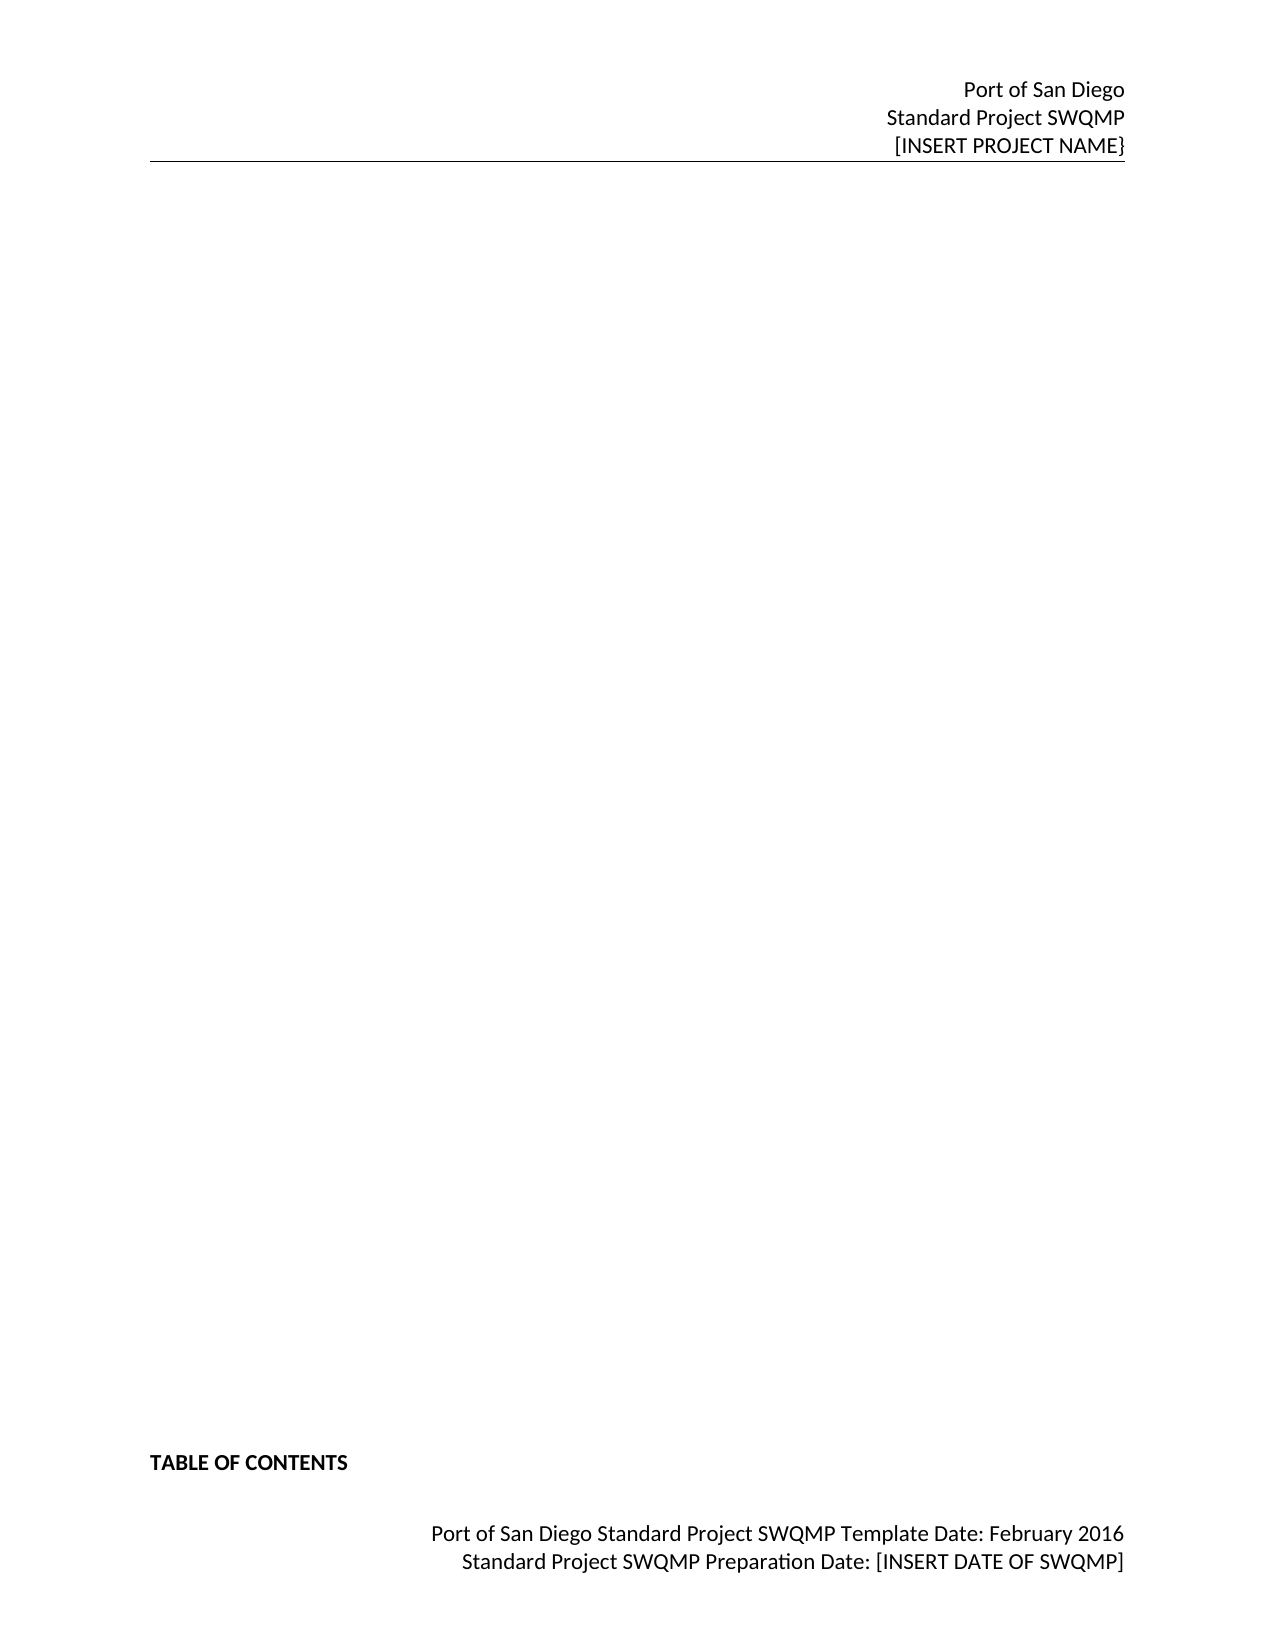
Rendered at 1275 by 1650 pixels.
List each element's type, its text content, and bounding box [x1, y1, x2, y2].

text TABLE OF CONTENTS [150, 1448, 1125, 1476]
